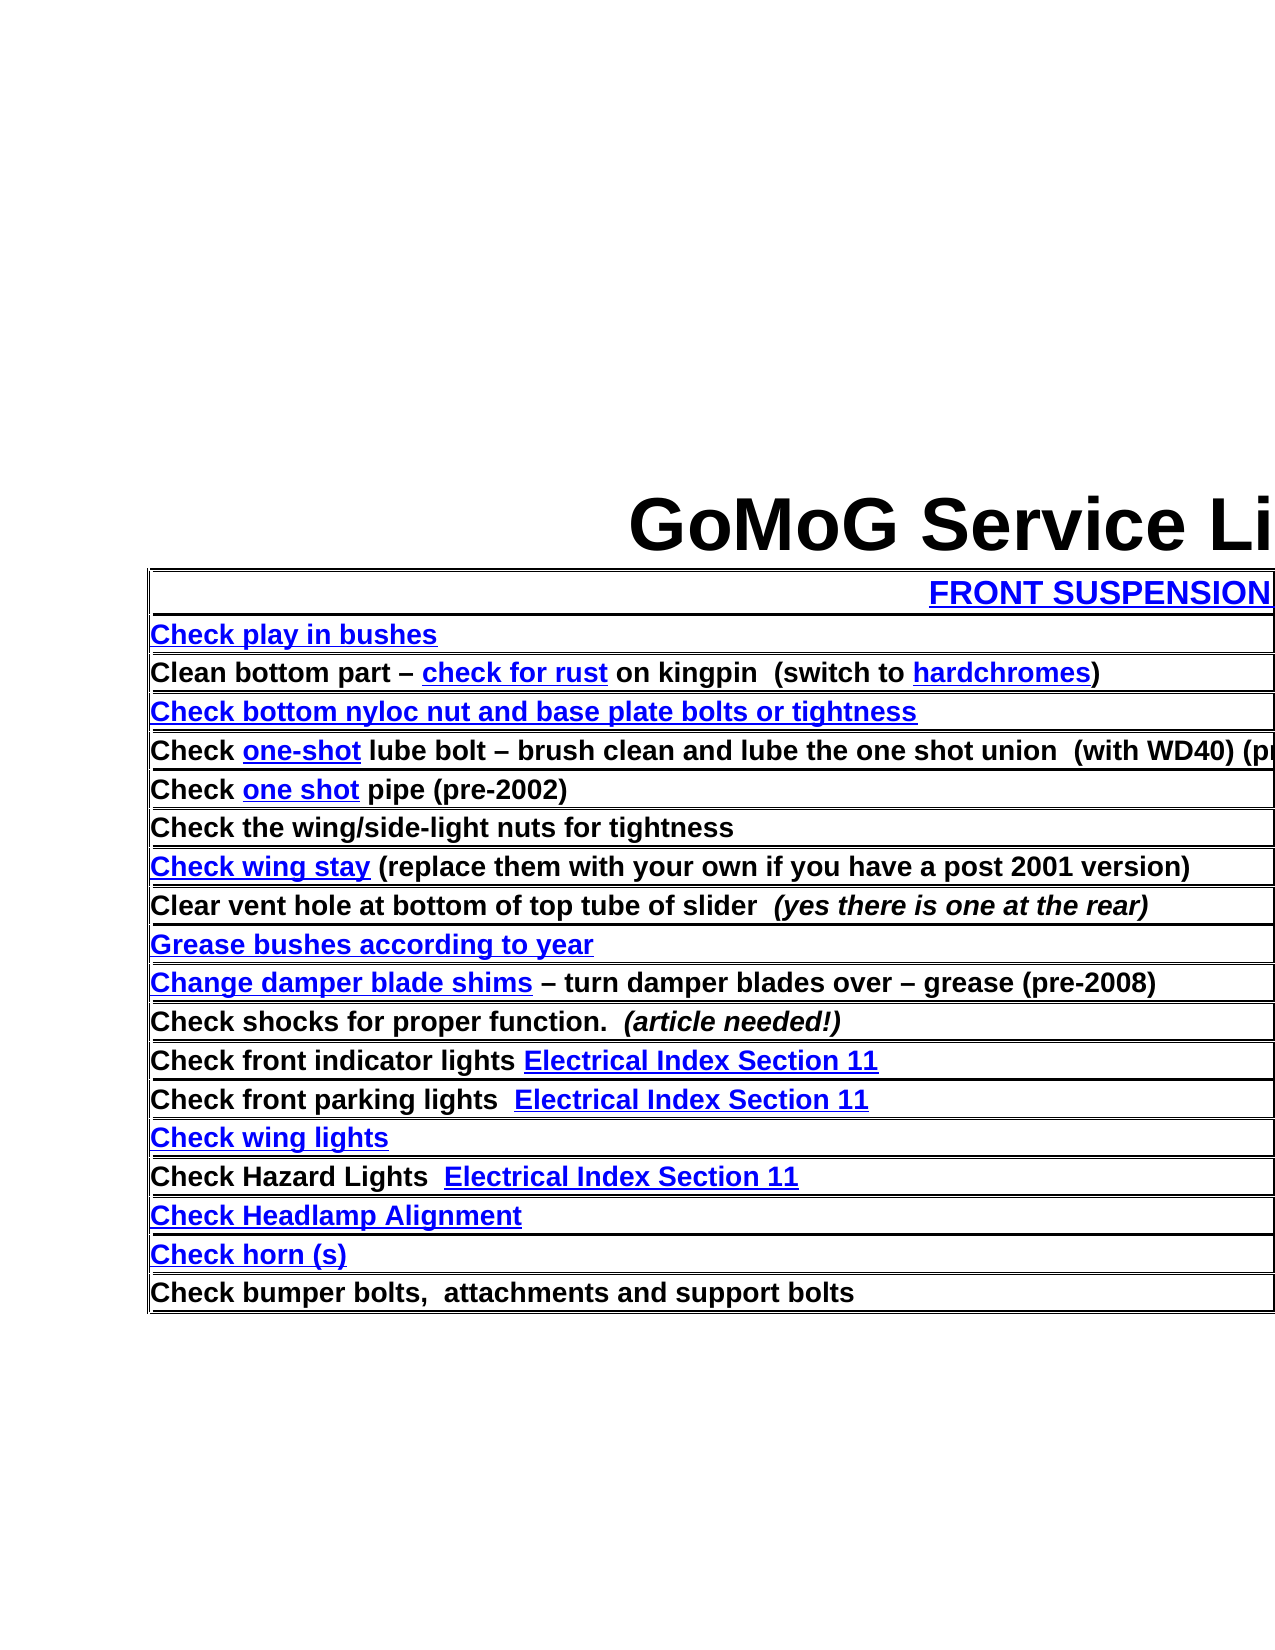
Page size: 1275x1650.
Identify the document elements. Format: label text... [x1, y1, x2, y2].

table_header GoMoG Service List [149, 150, 1275, 568]
table_cell Check wing lights [149, 1117, 1275, 1155]
table_cell Check one shot pipe (pre-2002) [149, 768, 1273, 807]
table_cell Grease bushes according to year [149, 923, 1273, 962]
table_cell Change damper blade shims – turn damper blades over – grease (pre-2008) [149, 962, 1275, 1000]
table_cell Check one-shot lube bolt – brush clean and lube the one shot union (with WD40) (pre-2002) [150, 729, 1274, 768]
table_cell Check shocks for proper function. (article needed!) [150, 1000, 1274, 1039]
table_cell Clean bottom part – check for rust on kingpin (switch to hardchromes) [149, 652, 1275, 690]
table_cell Check bumper bolts, attachments and support bolts [149, 1272, 1275, 1310]
table_cell Check Hazard Lights Electrical Index Section 11 [150, 1155, 1274, 1194]
table_cell Clear vent hole at bottom of top tube of slider (yes there is one at the rear) [150, 884, 1274, 923]
table_cell Check front parking lights Electrical Index Section 11 [149, 1078, 1273, 1117]
table_cell Check wing stay (replace them with your own if you have a post 2001 version) [150, 845, 1274, 884]
table_cell Check Headlamp Alignment [150, 1194, 1274, 1233]
table_cell Check bottom nyloc nut and base plate bolts or tightness [150, 690, 1274, 729]
table_cell Check play in bushes [149, 613, 1273, 652]
table_cell FRONT SUSPENSION AREA [149, 568, 1274, 613]
table_cell Check horn (s) [149, 1233, 1273, 1272]
table_cell Check front indicator lights Electrical Index Section 11 [150, 1039, 1274, 1078]
table_cell Check the wing/side-light nuts for tightness [149, 807, 1275, 845]
